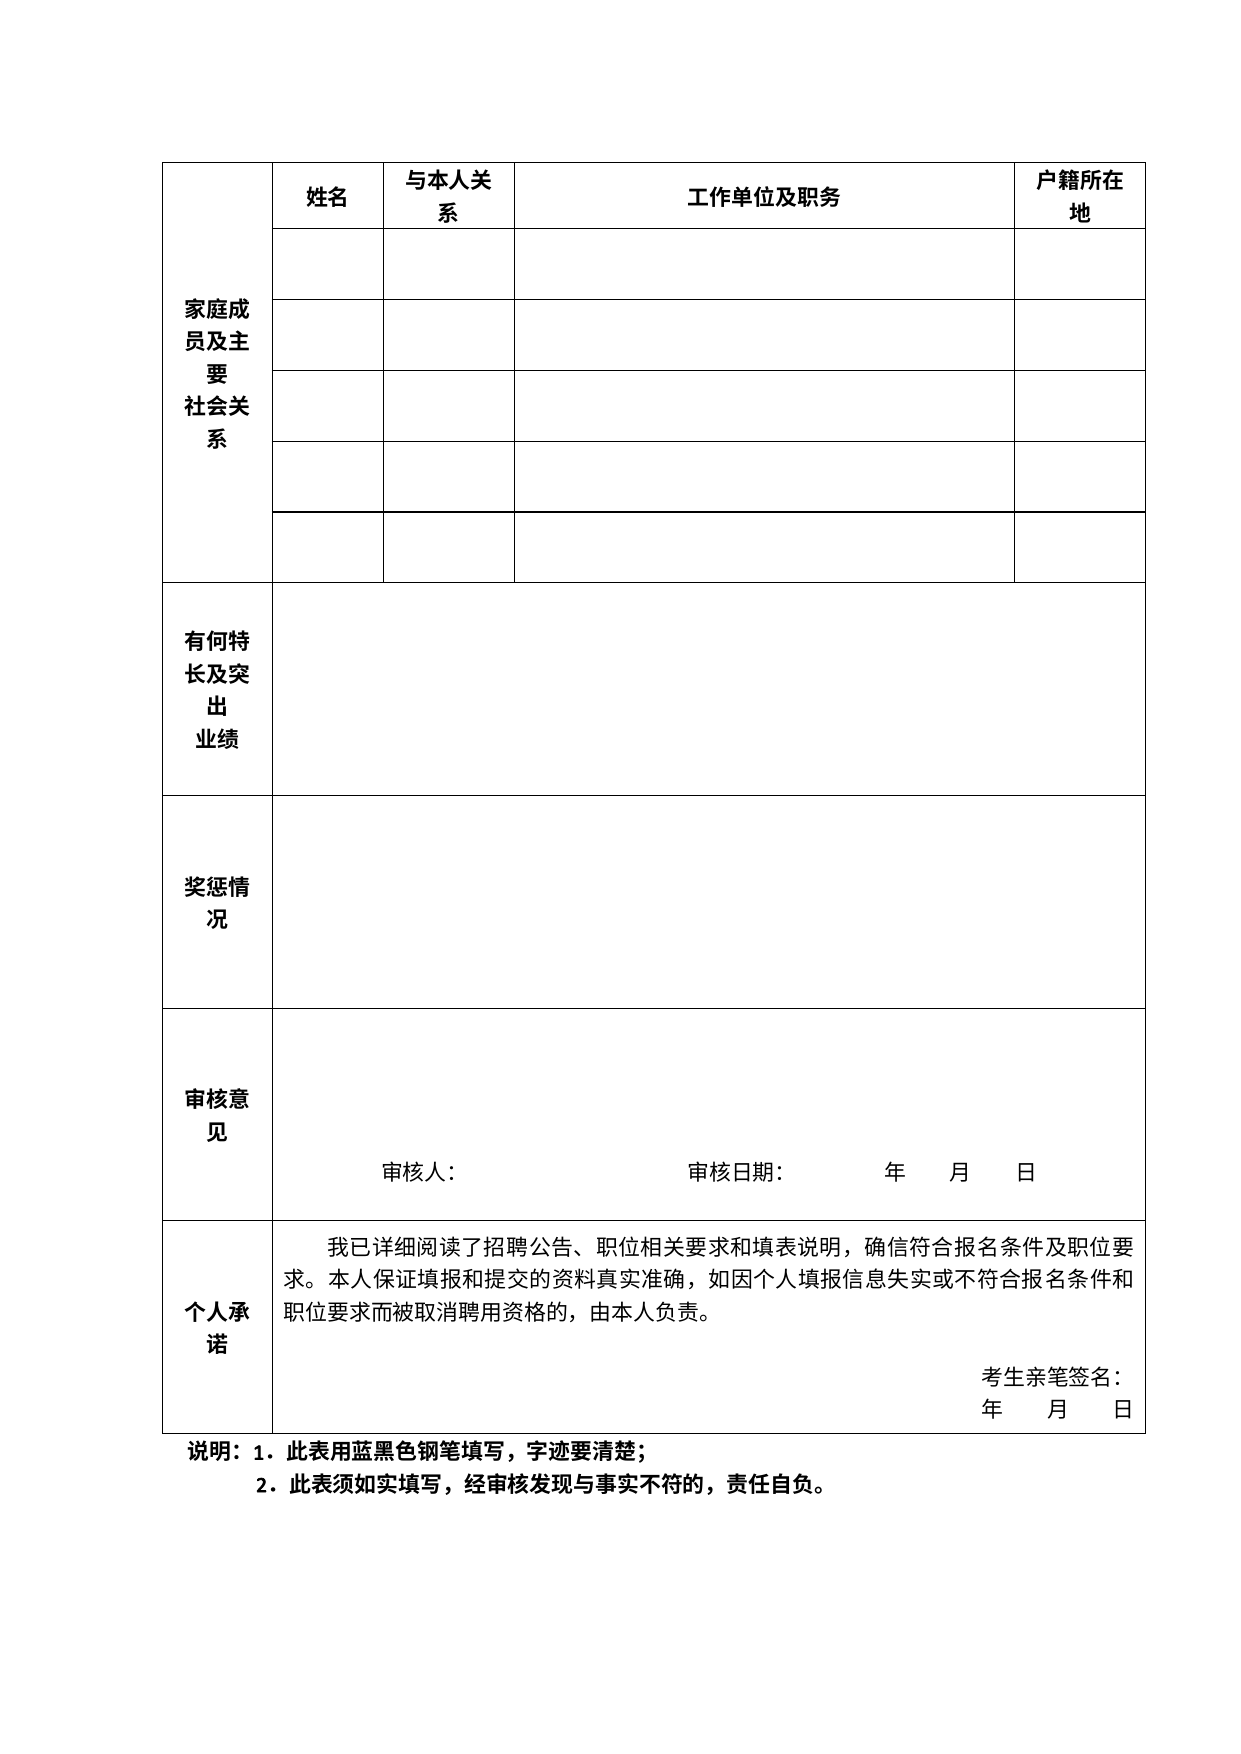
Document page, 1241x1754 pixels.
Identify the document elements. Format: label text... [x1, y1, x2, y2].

table_cell [273, 371, 383, 441]
table_cell [1015, 513, 1145, 582]
table_cell [384, 513, 514, 582]
table_header 姓名 [273, 163, 383, 228]
table_cell [515, 229, 1014, 299]
table_cell 个人承诺 [163, 1221, 272, 1433]
table_cell [384, 300, 514, 370]
table_cell 我已详细阅读了招聘公告、职位相关要求和填表说明，确信符合报名条件及职位要求。本人保证填报和提交的资料真实准确，如因个人填报信息失实或不符合报名条件和职位要求而被取消聘用资格的，由本人负责。 考生亲笔签名： 年 月 日 [273, 1221, 1145, 1433]
table_cell [273, 300, 383, 370]
table_cell [384, 442, 514, 511]
table_cell [273, 229, 383, 299]
table_cell [273, 583, 1145, 795]
table_cell [384, 371, 514, 441]
table_cell [1015, 371, 1145, 441]
text 2．此表须如实填写，经审核发现与事实不符的，责任自负。 [187, 1466, 1053, 1499]
table_header 与本人关系 [384, 163, 514, 228]
table_header 工作单位及职务 [515, 163, 1014, 228]
table_cell [515, 300, 1014, 370]
table_cell [515, 371, 1014, 441]
text 说明：1．此表用蓝黑色钢笔填写，字迹要清楚； [187, 1434, 1053, 1466]
table_header 家庭成员及主要 社会关系 [163, 163, 272, 582]
table_cell [1015, 229, 1145, 299]
table_cell [273, 442, 383, 511]
table_cell 审核意见 [163, 1009, 272, 1220]
table_cell [515, 513, 1014, 582]
table_cell [515, 442, 1014, 511]
table_cell [273, 796, 1145, 1007]
table_header 户籍所在地 [1015, 163, 1145, 228]
table_cell 有何特长及突出 业绩 [163, 583, 272, 795]
table_cell [1015, 300, 1145, 370]
table_cell [1015, 442, 1145, 511]
table_cell [384, 229, 514, 299]
table_cell [273, 513, 383, 582]
table_cell 奖惩情况 [163, 796, 272, 1007]
table_cell 审核人： 审核日期： 年 月 日 [273, 1009, 1145, 1220]
